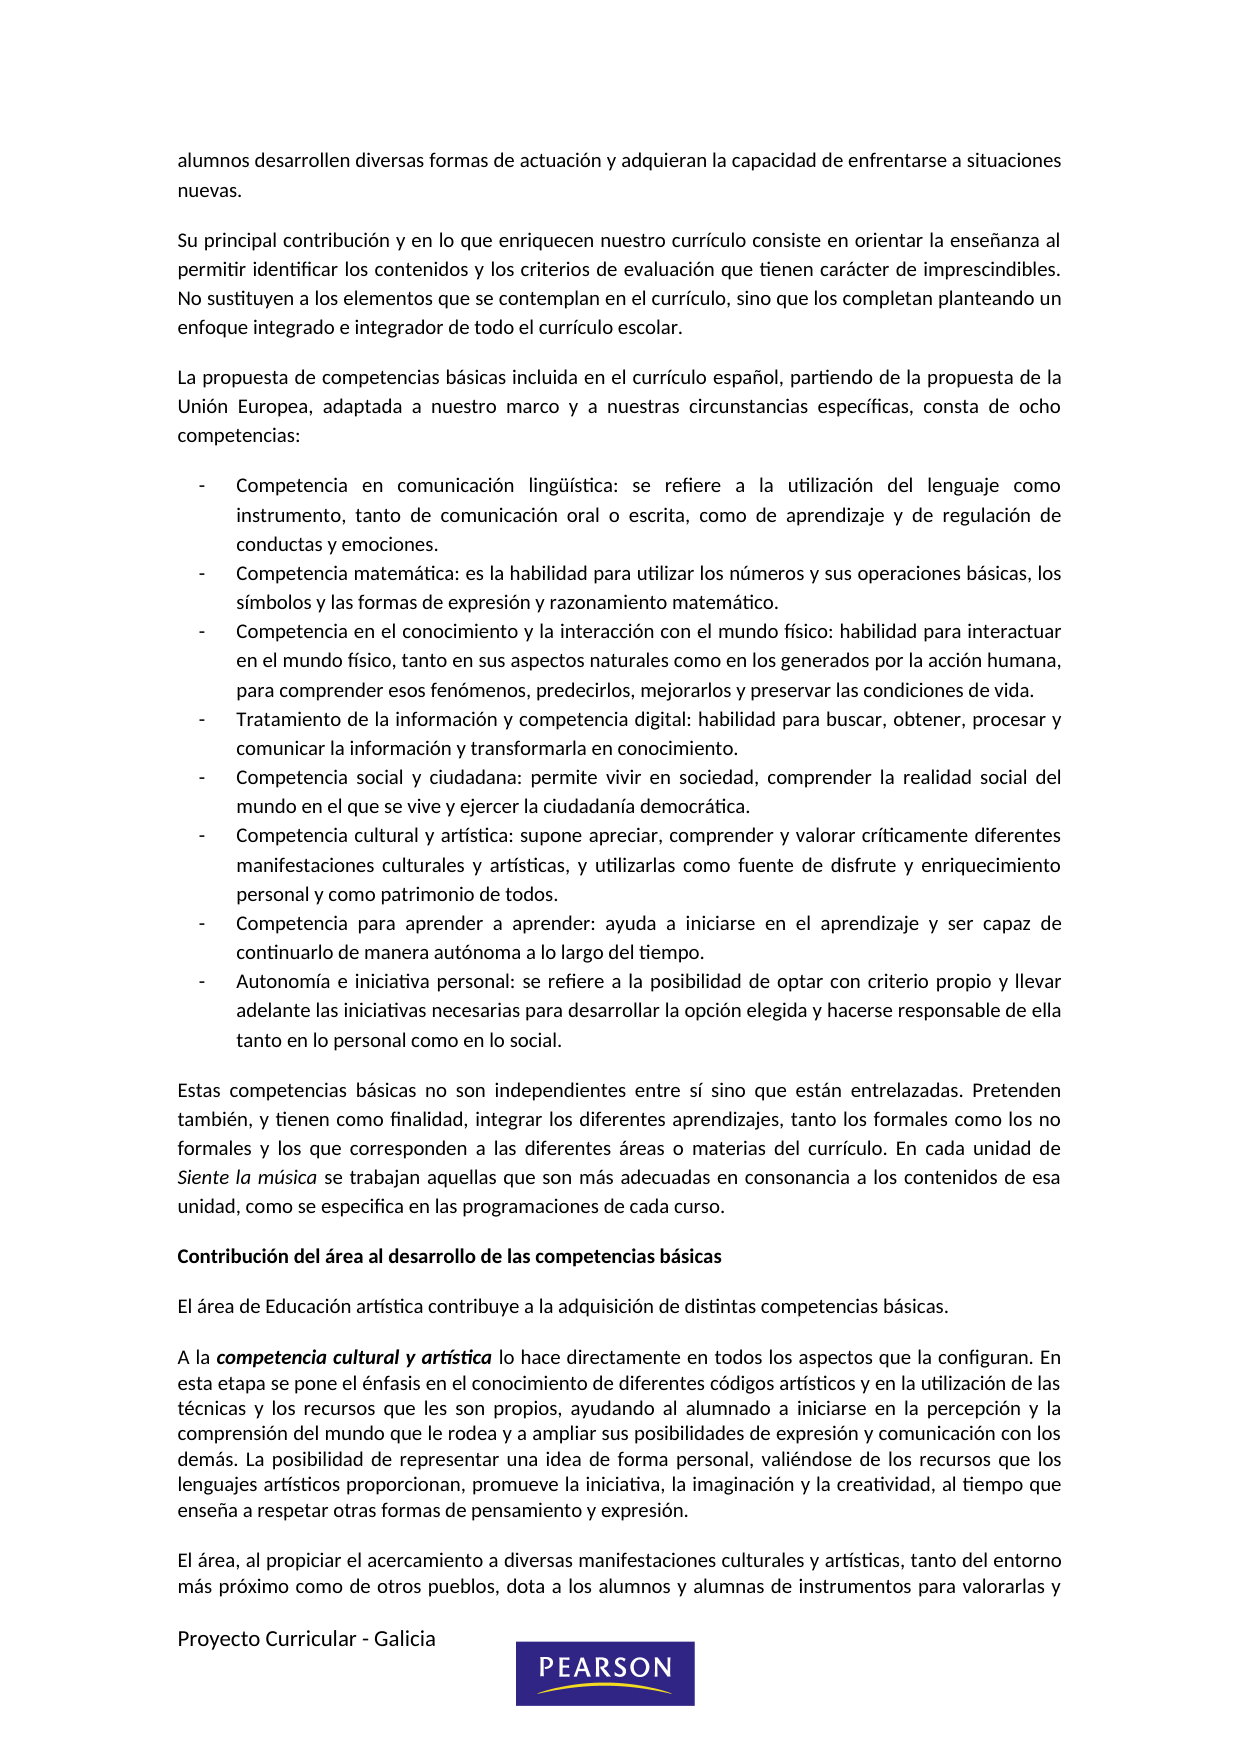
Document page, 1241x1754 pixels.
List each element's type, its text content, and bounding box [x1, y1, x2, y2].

text El área de Educación artística contribuye a la adquisición de distintas competencias básicas. [177, 1293, 1063, 1319]
list Competencia en comunicación lingüística: se refiere a la utilización del lenguaje como instrumento, tanto de comunicación oral o escrita, como de aprendizaje y de regulación de conductas y emociones. [199, 473, 1063, 556]
text A la competencia cultural y artística lo hace directamente en todos los aspectos que la configuran. En esta etapa se pone el énfasis en el conocimiento de diferentes códigos artísticos y en la utilización de las técnicas y los recursos que les son propios, ayudando al alumnado a iniciarse en la percepción y la comprensión del mundo que le rodea y a ampliar sus posibilidades de expresión y comunicación con los demás. La posibilidad de representar una idea de forma personal, valiéndose de los recursos que los lenguajes artísticos proporcionan, promueve la iniciativa, la imaginación y la creatividad, al tiempo que enseña a respetar otras formas de pensamiento y expresión. [177, 1344, 1063, 1522]
list Competencia cultural y artística: supone apreciar, comprender y valorar críticamente diferentes manifestaciones culturales y artísticas, y utilizarlas como fuente de disfrute y enriquecimiento personal y como patrimonio de todos. [199, 823, 1063, 906]
list Competencia en el conocimiento y la interacción con el mundo físico: habilidad para interactuar en el mundo físico, tanto en sus aspectos naturales como en los generados por la acción humana, para comprender esos fenómenos, predecirlos, mejorarlos y preservar las condiciones de vida. [199, 618, 1063, 702]
text Contribución del área al desarrollo de las competencias básicas [177, 1243, 1063, 1269]
list Competencia matemática: es la habilidad para utilizar los números y sus operaciones básicas, los símbolos y las formas de expresión y razonamiento matemático. [199, 560, 1063, 615]
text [177, 1548, 1063, 1598]
list Tratamiento de la información y competencia digital: habilidad para buscar, obtener, procesar y comunicar la información y transformarla en conocimiento. [199, 706, 1063, 761]
list Competencia social y ciudadana: permite vivir en sociedad, comprender la realidad social del mundo en el que se vive y ejercer la ciudadanía democrática. [199, 764, 1063, 819]
text La propuesta de competencias básicas incluida en el currículo español, partiendo de la propuesta de la Unión Europea, adaptada a nuestro marco y a nuestras circunstancias específicas, consta de ocho competencias: [177, 364, 1063, 448]
text Estas competencias básicas no son independientes entre sí sino que están entrelazadas. Pretenden también, y tienen como finalidad, integrar los diferentes aprendizajes, tanto los formales como los no formales y los que corresponden a las diferentes áreas o materias del currículo. En cada unidad de Siente la música se trabajan aquellas que son más adecuadas en consonancia a los contenidos de esa unidad, como se especifica en las programaciones de cada curso. [177, 1077, 1063, 1219]
list Competencia para aprender a aprender: ayuda a iniciarse en el aprendizaje y ser capaz de continuarlo de manera autónoma a lo largo del tiempo. [199, 910, 1063, 965]
text Su principal contribución y en lo que enriquecen nuestro currículo consiste en orientar la enseñanza al permitir identificar los contenidos y los criterios de evaluación que tienen carácter de imprescindibles. No sustituyen a los elementos que se contemplan en el currículo, sino que los completan planteando un enfoque integrado e integrador de todo el currículo escolar. [177, 227, 1063, 340]
list Autonomía e iniciativa personal: se refiere a la posibilidad de optar con criterio propio y llevar adelante las iniciativas necesarias para desarrollar la opción elegida y hacerse responsable de ella tanto en lo personal como en lo social. [199, 968, 1063, 1052]
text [177, 148, 1063, 202]
picture [509, 1637, 701, 1711]
